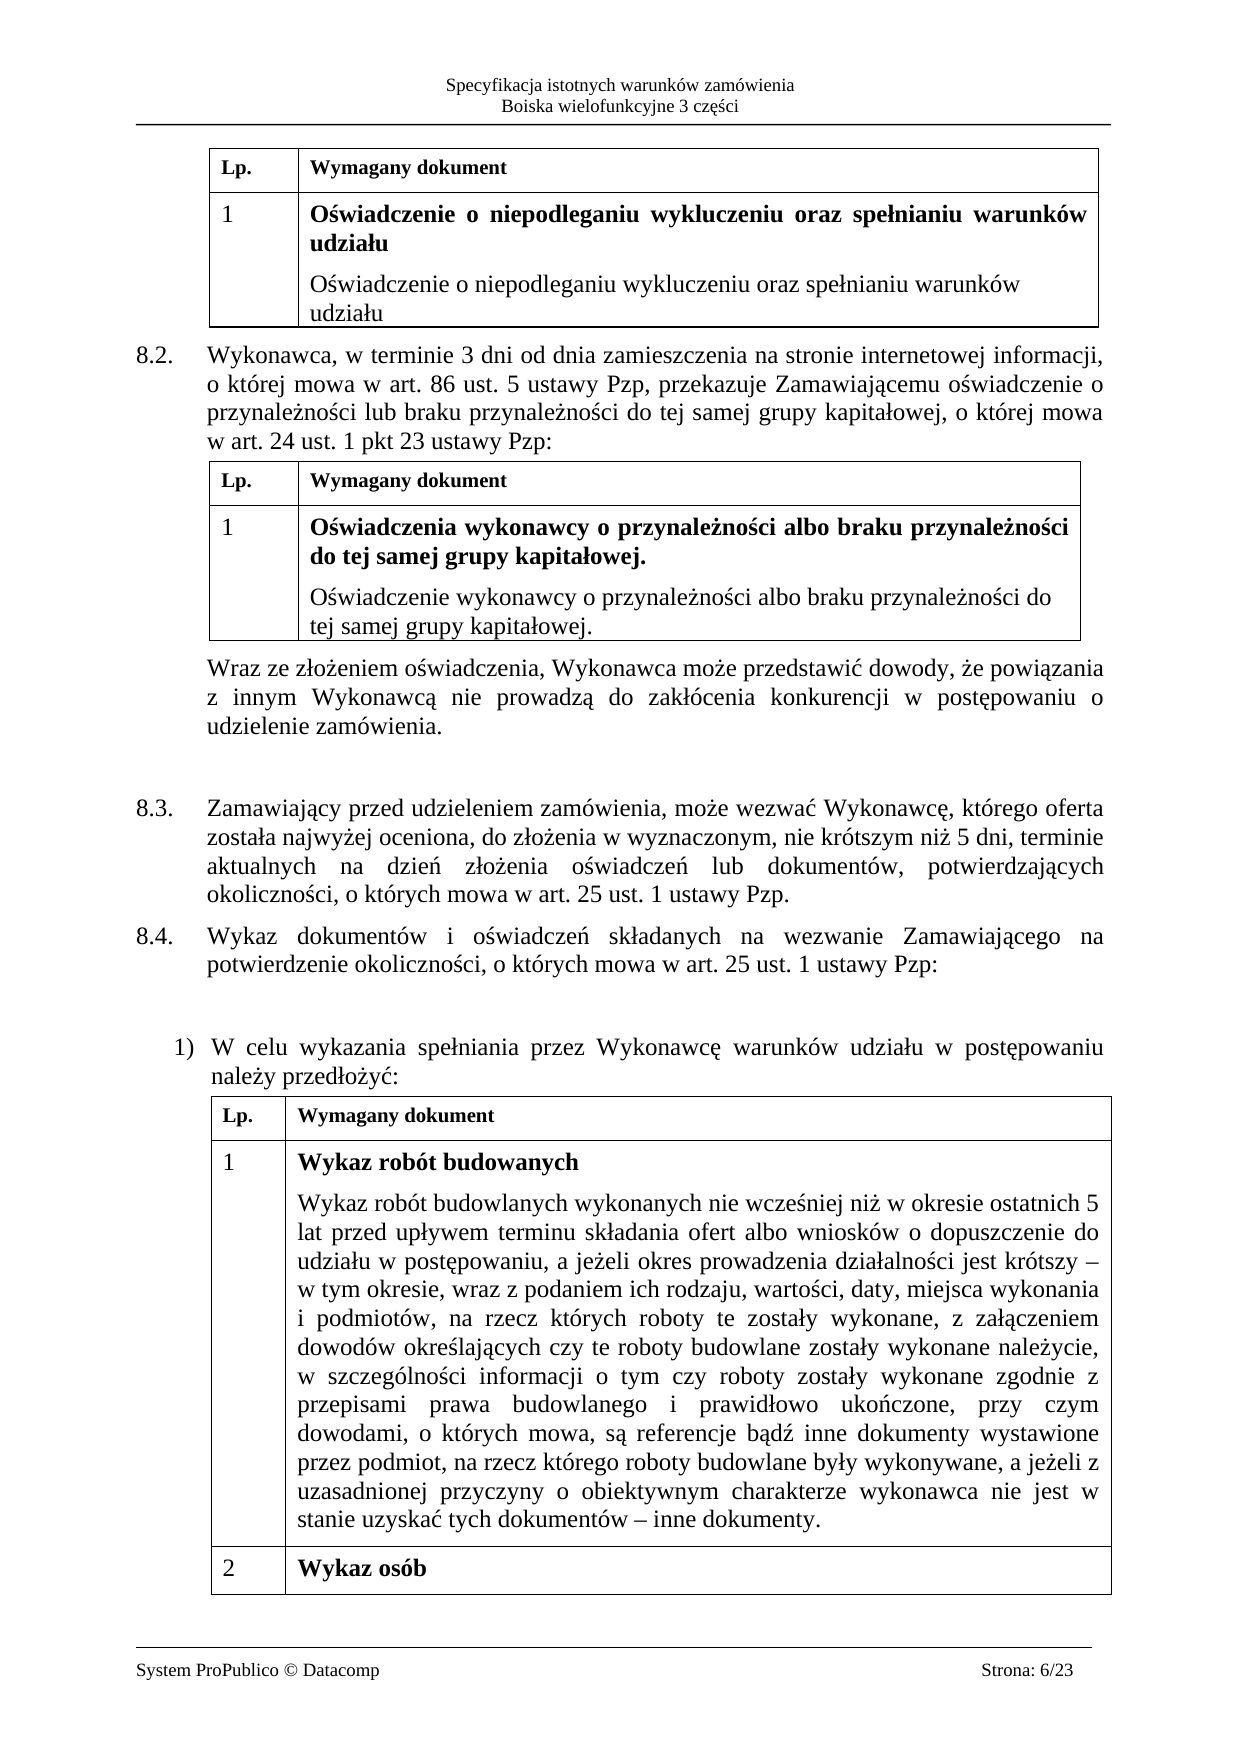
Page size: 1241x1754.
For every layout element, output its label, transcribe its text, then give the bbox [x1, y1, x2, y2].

subtitle Wraz ze złożeniem oświadczenia, Wykonawca może przedstawić dowody, że powiązania z innym Wykonawcą nie prowadzą do zakłócenia konkurencji w postępowaniu o udzielenie zamówienia. [207, 653, 1104, 739]
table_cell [286, 1547, 1111, 1594]
table_header Wymagany dokument [286, 1097, 1111, 1140]
table_header Lp. [210, 462, 298, 505]
table_cell 1 [212, 1141, 285, 1546]
table_cell Oświadczenia wykonawcy o przynależności albo braku przynależności do tej samej grupy kapitałowej. Oświadczenie wykonawcy o przynależności albo braku przynależności do tej samej grupy kapitałowej. [299, 506, 1080, 640]
table_header Wymagany dokument [299, 462, 1080, 505]
table_cell 1 [210, 506, 298, 640]
table_header Wymagany dokument [299, 149, 1098, 192]
subtitle W celu wykazania spełniania przez Wykonawcę warunków udziału w postępowaniu należy przedłożyć: [173, 1032, 1104, 1089]
table_cell 1 [210, 193, 298, 326]
table_cell Wykaz robót budowanych Wykaz robót budowlanych wykonanych nie wcześniej niż w okresie ostatnich 5 lat przed upływem terminu składania ofert albo wniosków o dopuszczenie do udziału w postępowaniu, a jeżeli okres prowadzenia działalności jest krótszy – w tym okresie, wraz z podaniem ich rodzaju, wartości, daty, miejsca wykonania i podmiotów, na rzecz których roboty te zostały wykonane, z załączeniem dowodów określających czy te roboty budowlane zostały wykonane należycie, w szczególności informacji o tym czy roboty zostały wykonane zgodnie z przepisami prawa budowlanego i prawidłowo ukończone, przy czym dowodami, o których mowa, są referencje bądź inne dokumenty wystawione przez podmiot, na rzecz którego roboty budowlane były wykonywane, a jeżeli z uzasadnionej przyczyny o obiektywnym charakterze wykonawca nie jest w stanie uzyskać tych dokumentów – inne dokumenty. [286, 1141, 1111, 1546]
table_header Lp. [212, 1097, 285, 1140]
table_cell 2 [212, 1547, 285, 1594]
subtitle Wykonawca, w terminie 3 dni od dnia zamieszczenia na stronie internetowej informacji, o której mowa w art. 86 ust. 5 ustawy Pzp, przekazuje Zamawiającemu oświadczenie o przynależności lub braku przynależności do tej samej grupy kapitałowej, o której mowa w art. 24 ust. 1 pkt 23 ustawy Pzp: [136, 340, 1104, 455]
subtitle Zamawiający przed udzieleniem zamówienia, może wezwać Wykonawcę, którego oferta została najwyżej oceniona, do złożenia w wyznaczonym, nie krótszym niż 5 dni, terminie aktualnych na dzień złożenia oświadczeń lub dokumentów, potwierdzających okoliczności, o których mowa w art. 25 ust. 1 ustawy Pzp. [136, 793, 1104, 908]
table_cell Oświadczenie o niepodleganiu wykluczeniu oraz spełnianiu warunków udziału Oświadczenie o niepodleganiu wykluczeniu oraz spełnianiu warunków udziału [299, 193, 1098, 326]
table_header Lp. [210, 149, 298, 192]
subtitle Wykaz dokumentów i oświadczeń składanych na wezwanie Zamawiającego na potwierdzenie okoliczności, o których mowa w art. 25 ust. 1 ustawy Pzp: [136, 921, 1104, 978]
